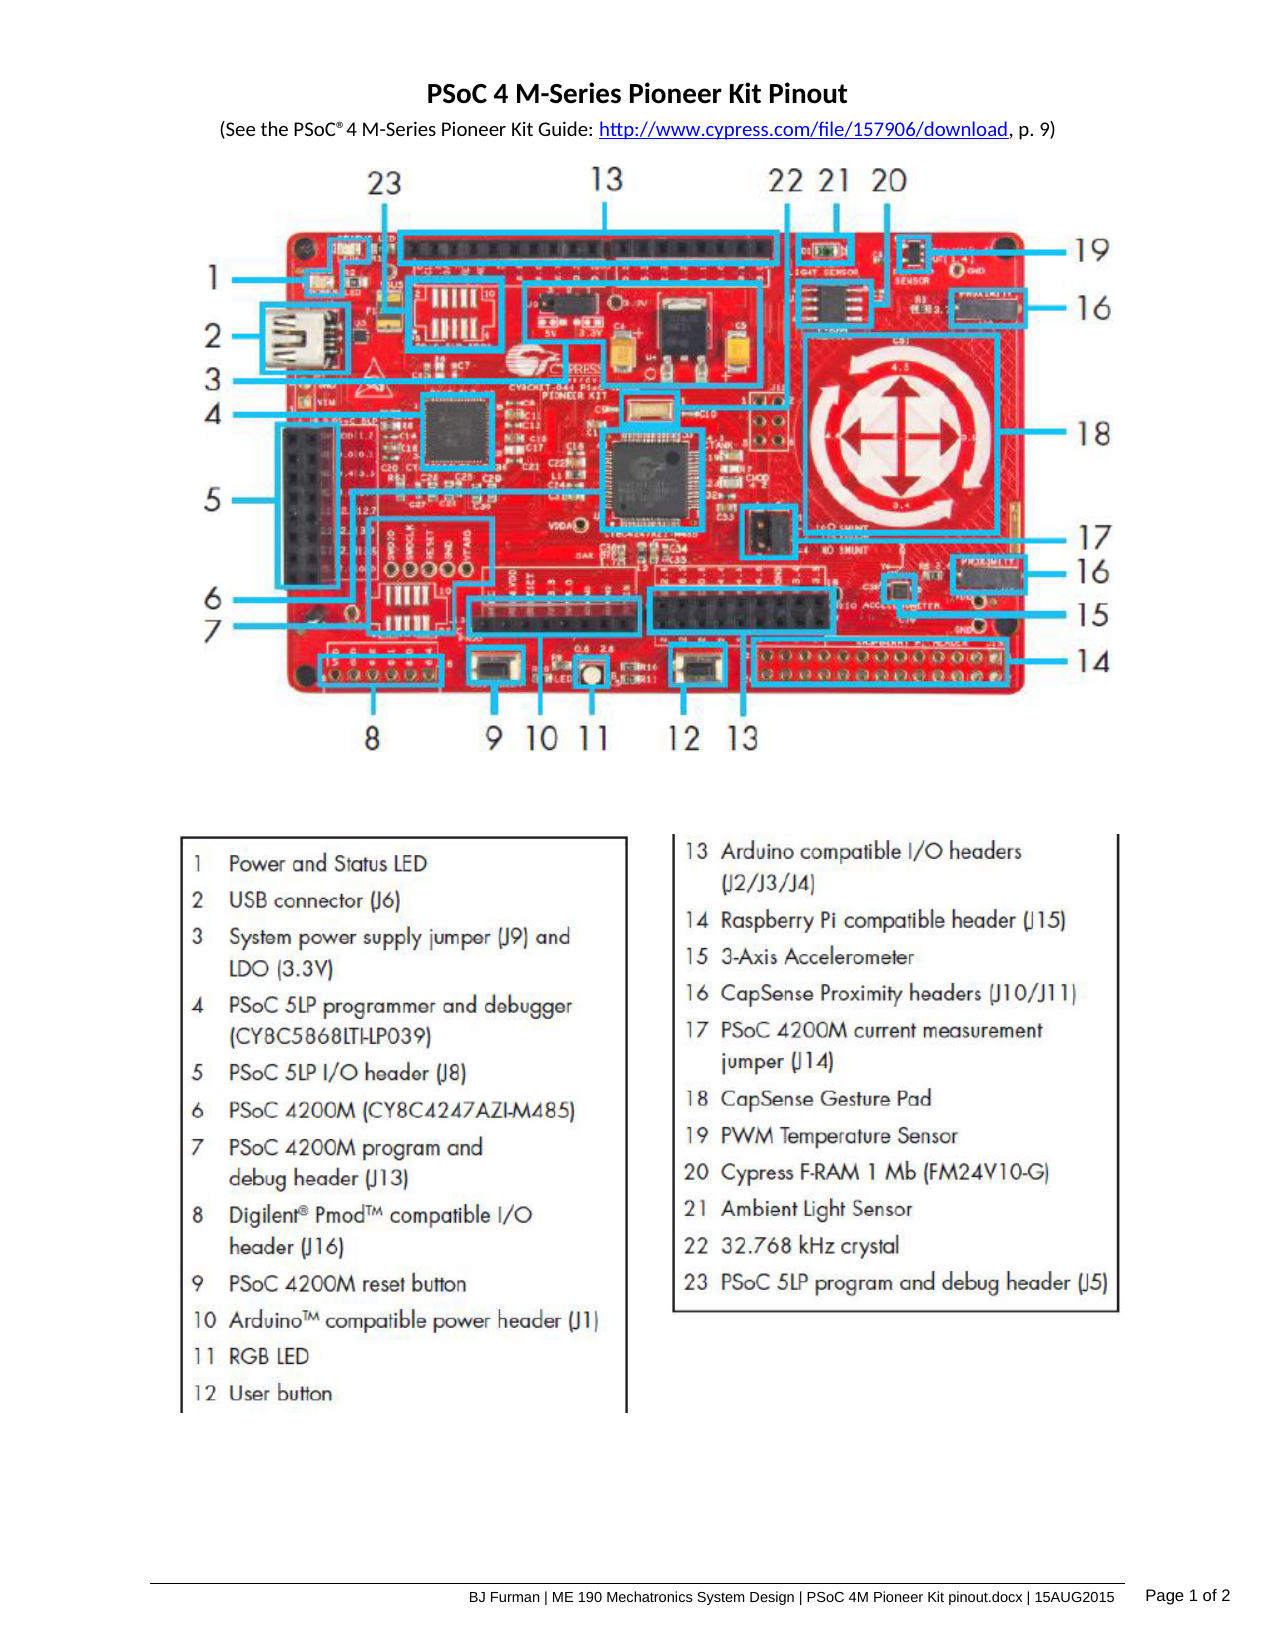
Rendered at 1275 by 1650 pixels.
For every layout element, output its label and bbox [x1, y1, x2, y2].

picture [670, 834, 1122, 1315]
picture [203, 164, 1114, 752]
picture [178, 834, 633, 1413]
